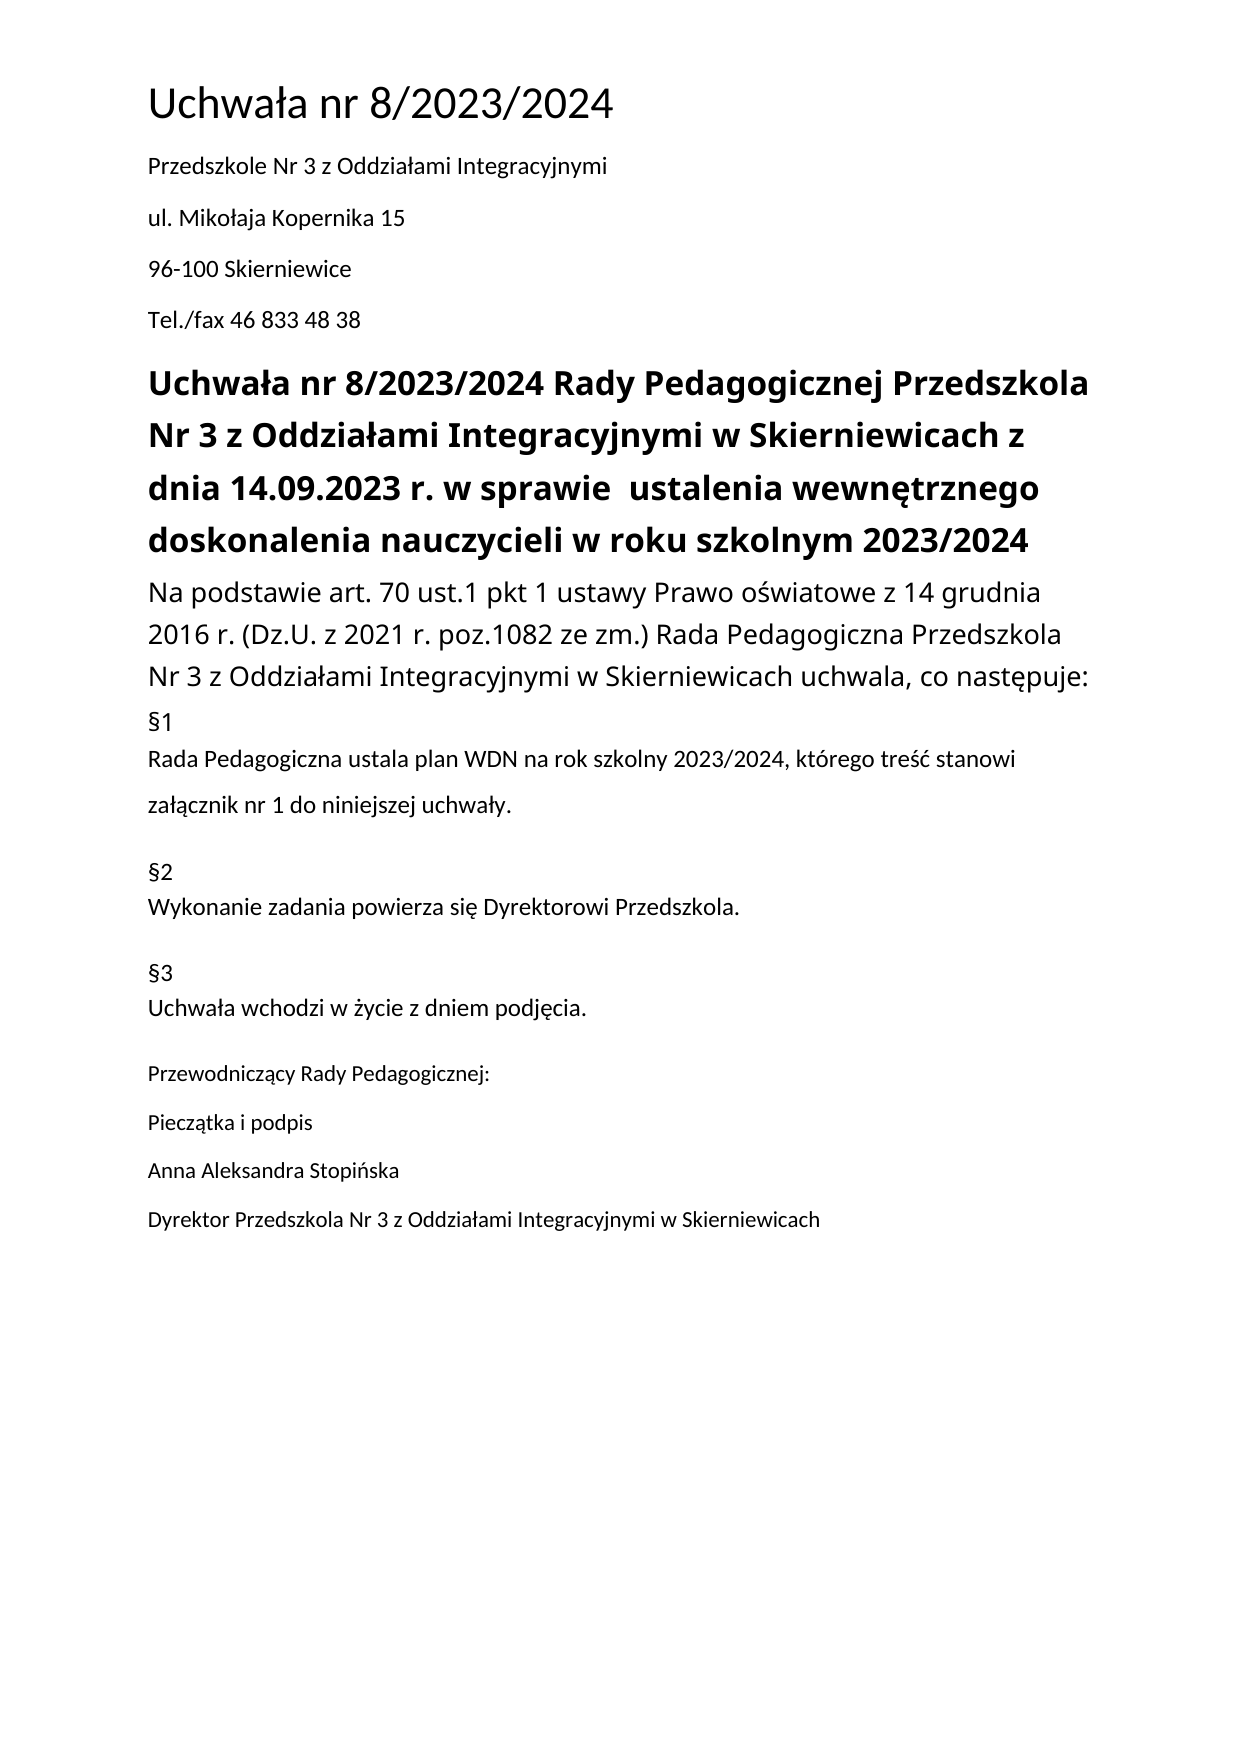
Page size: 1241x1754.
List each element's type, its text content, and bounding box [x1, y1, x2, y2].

text 96-100 Skierniewice [148, 253, 1093, 284]
subtitle §3 [148, 957, 1093, 988]
subtitle Uchwała nr 8/2023/2024 Rady Pedagogicznej Przedszkola Nr 3 z Oddziałami Integracyjnymi w Skierniewicach z dnia 14.09.2023 r. w sprawie ustalenia wewnętrznego doskonalenia nauczycieli w roku szkolnym 2023/2024 [148, 360, 1093, 562]
text Anna Aleksandra Stopińska [148, 1157, 1093, 1185]
subtitle Na podstawie art. 70 ust.1 pkt 1 ustawy Prawo oświatowe z 14 grudnia 2016 r. (Dz.U. z 2021 r. poz.1082 ze zm.) Rada Pedagogiczna Przedszkola Nr 3 z Oddziałami Integracyjnymi w Skierniewicach uchwala, co następuje: [148, 573, 1093, 695]
text Dyrektor Przedszkola Nr 3 z Oddziałami Integracyjnymi w Skierniewicach [148, 1206, 1093, 1233]
text Tel./fax 46 833 48 38 [148, 304, 1093, 335]
text Rada Pedagogiczna ustala plan WDN na rok szkolny 2023/2024, którego treść stanowi załącznik nr 1 do niniejszej uchwały. [148, 743, 1093, 820]
subtitle §2 [148, 856, 1093, 886]
text Przewodniczący Rady Pedagogicznej: [148, 1059, 1093, 1087]
text Pieczątka i podpis [148, 1108, 1093, 1136]
text Przedszkole Nr 3 z Oddziałami Integracyjnymi [148, 151, 1093, 181]
text Wykonanie zadania powierza się Dyrektorowi Przedszkola. [148, 891, 1093, 921]
text Uchwała wchodzi w życie z dniem podjęcia. [148, 992, 1093, 1023]
subtitle §1 [148, 704, 1093, 738]
text ul. Mikołaja Kopernika 15 [148, 202, 1093, 232]
